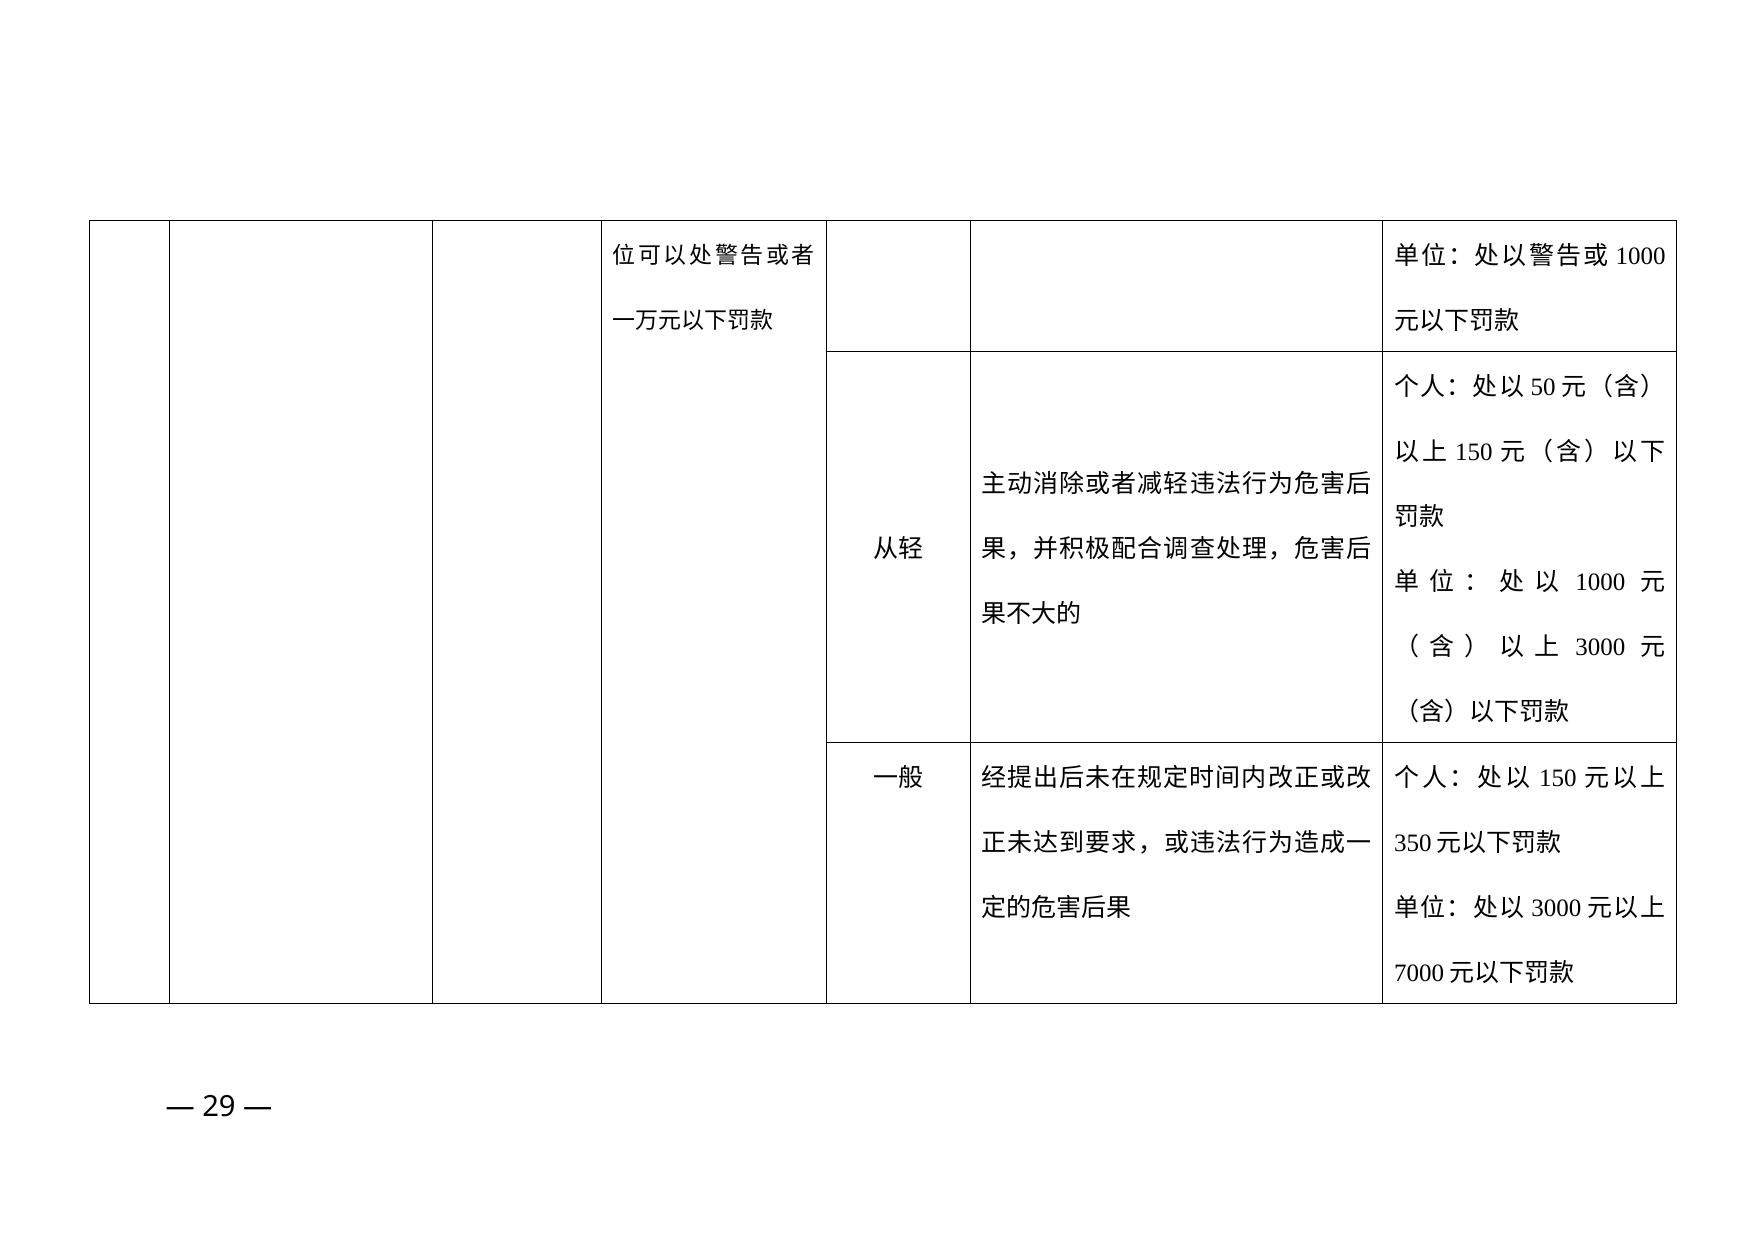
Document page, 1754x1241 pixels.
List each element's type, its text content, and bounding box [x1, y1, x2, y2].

table_cell 个人：处以50元（含）以上150元（含）以下罚款 单位：处以1000元（含）以上3000元（含）以下罚款 [1383, 352, 1676, 742]
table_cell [971, 221, 1382, 351]
table_cell 从轻 [827, 352, 970, 742]
table_cell 一般 [827, 743, 970, 1003]
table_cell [1383, 221, 1676, 351]
table_cell 减轻 [827, 221, 970, 351]
table_cell 主动消除或者减轻违法行为危害后果，并积极配合调查处理，危害后果不大的 [971, 352, 1382, 742]
table_cell 个人：处以150元以上350元以下罚款 单位：处以3000元以上7000元以下罚款 [1383, 743, 1676, 1003]
table_cell 经提出后未在规定时间内改正或改正未达到要求，或违法行为造成一定的危害后果 [971, 743, 1382, 1003]
